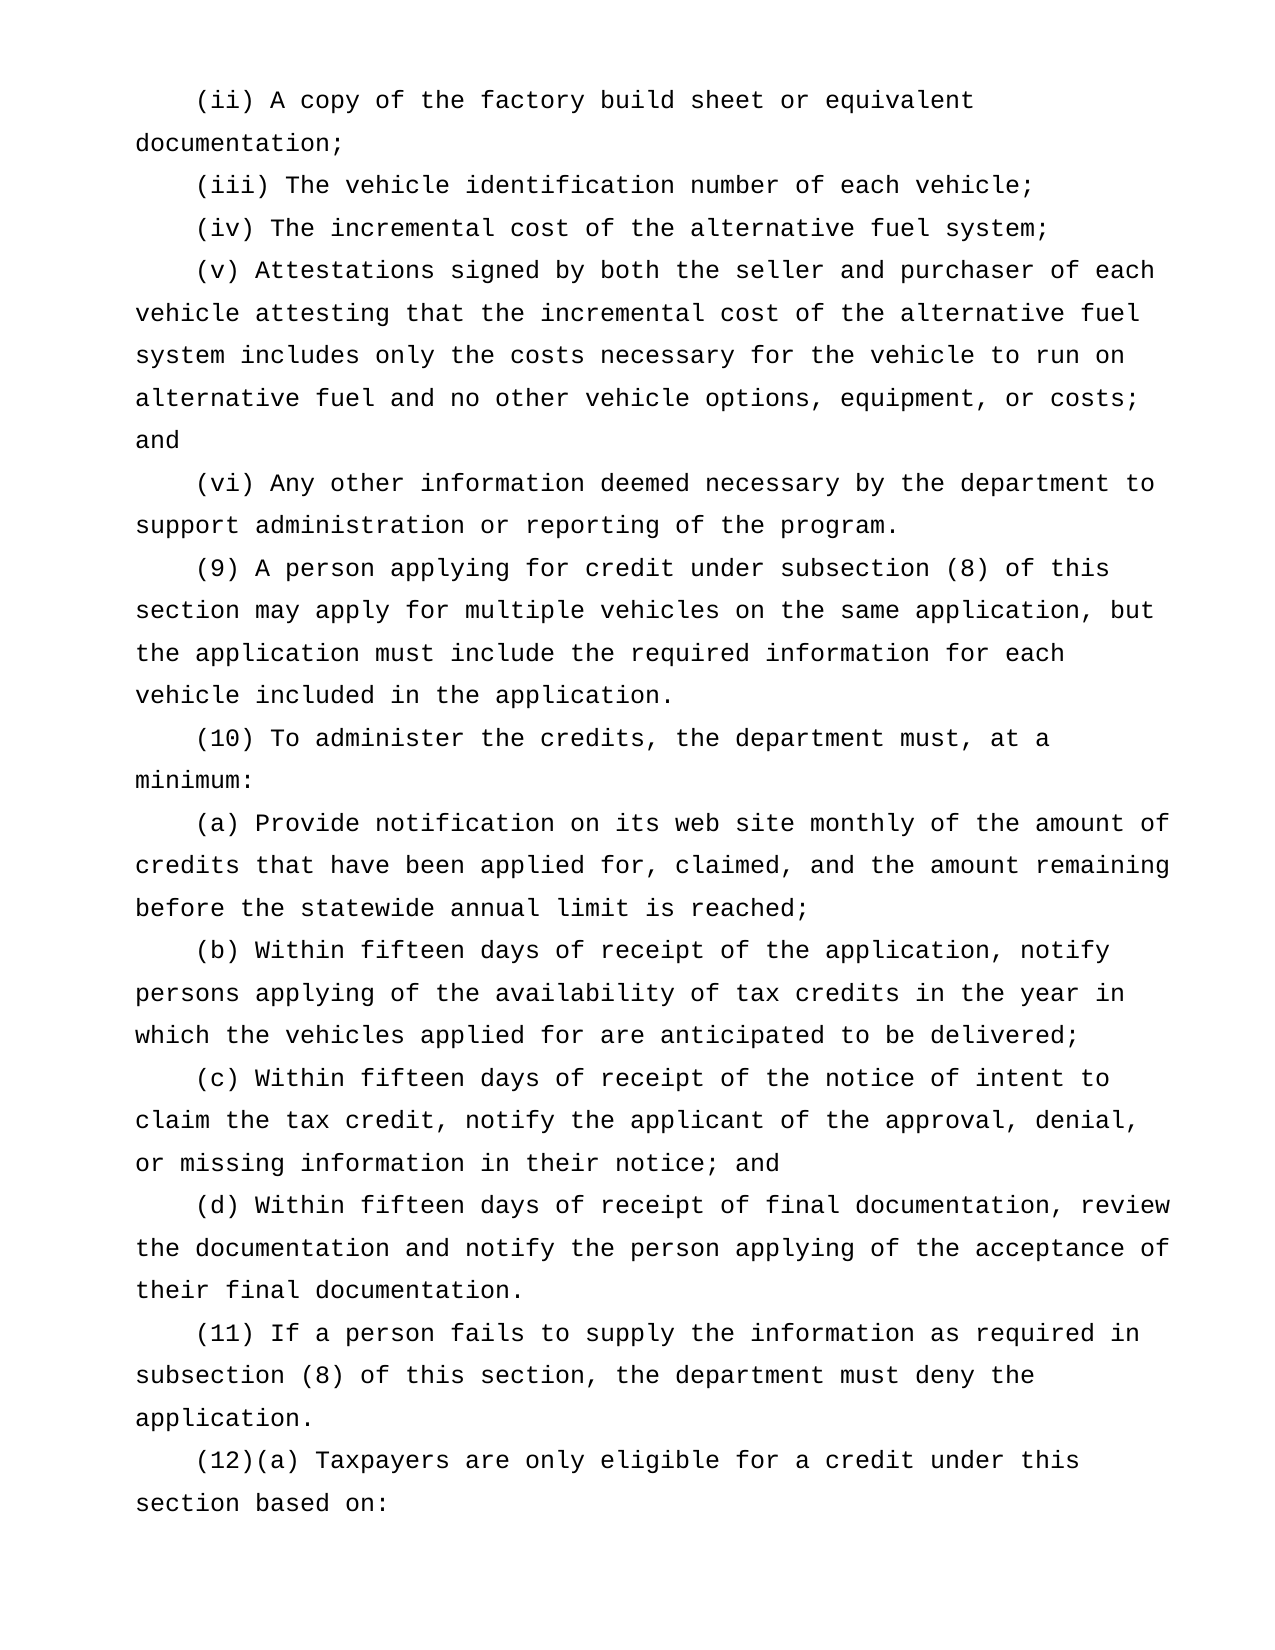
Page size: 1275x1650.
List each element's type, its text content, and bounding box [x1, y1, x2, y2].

text (ii) A copy of the factory build sheet or equivalent documentation; [135, 75, 1170, 160]
text (b) Within fifteen days of receipt of the application, notify persons applying of the availability of tax credits in the year in which the vehicles applied for are anticipated to be delivered; [135, 925, 1170, 1052]
text (v) Attestations signed by both the seller and purchaser of each vehicle attesting that the incremental cost of the alternative fuel system includes only the costs necessary for the vehicle to run on alternative fuel and no other vehicle options, equipment, or costs; and [135, 245, 1170, 457]
text (d) Within fifteen days of receipt of final documentation, review the documentation and notify the person applying of the acceptance of their final documentation. [135, 1180, 1170, 1307]
text (iii) The vehicle identification number of each vehicle; [135, 160, 1170, 202]
text (10) To administer the credits, the department must, at a minimum: [135, 712, 1170, 797]
text (9) A person applying for credit under subsection (8) of this section may apply for multiple vehicles on the same application, but the application must include the required information for each vehicle included in the application. [135, 542, 1170, 712]
text (vi) Any other information deemed necessary by the department to support administration or reporting of the program. [135, 457, 1170, 542]
text (c) Within fifteen days of receipt of the notice of intent to claim the tax credit, notify the applicant of the approval, denial, or missing information in their notice; and [135, 1052, 1170, 1180]
text (iv) The incremental cost of the alternative fuel system; [135, 202, 1170, 245]
text (12)(a) Taxpayers are only eligible for a credit under this section based on: [135, 1435, 1170, 1520]
text (11) If a person fails to supply the information as required in subsection (8) of this section, the department must deny the application. [135, 1307, 1170, 1435]
text (a) Provide notification on its web site monthly of the amount of credits that have been applied for, claimed, and the amount remaining before the statewide annual limit is reached; [135, 797, 1170, 925]
